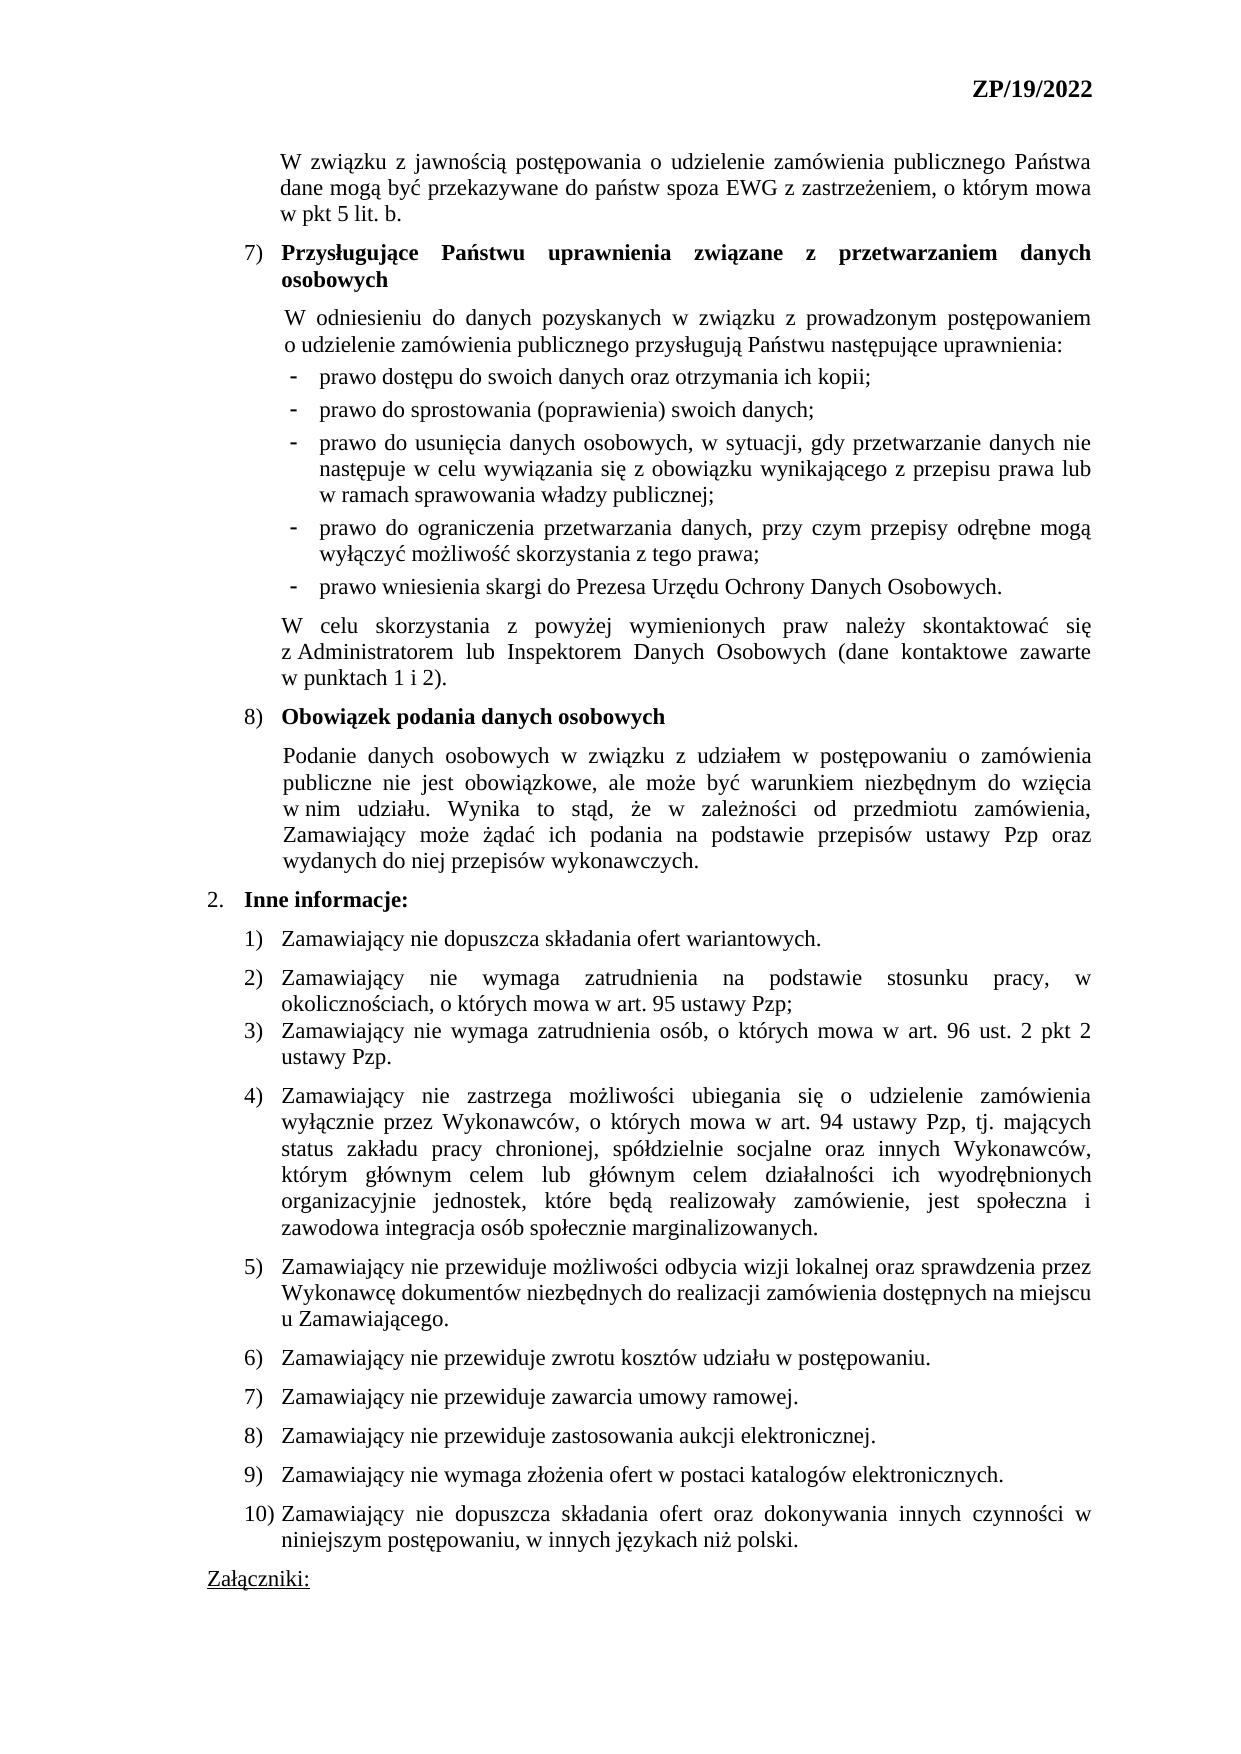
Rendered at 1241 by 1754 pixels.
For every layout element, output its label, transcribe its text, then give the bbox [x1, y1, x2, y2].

list prawo dostępu do swoich danych oraz otrzymania ich kopii; [289, 363, 1092, 390]
list Zamawiający nie dopuszcza składania ofert oraz dokonywania innych czynności w niniejszym postępowaniu, w innych językach niż polski. [244, 1500, 1092, 1552]
list prawo do ograniczenia przetwarzania danych, przy czym przepisy odrębne mogą wyłączyć możliwość skorzystania z tego prawa; [289, 514, 1092, 567]
list prawo do sprostowania (poprawienia) swoich danych; [289, 396, 1092, 422]
text W związku z jawnością postępowania o udzielenie zamówienia publicznego Państwa dane mogą być przekazywane do państw spoza EWG z zastrzeżeniem, o którym mowa w pkt 5 lit. b. [280, 148, 1092, 227]
list Obowiązek podania danych osobowych [244, 703, 1092, 730]
list Inne informacje: [207, 886, 1092, 913]
list Zamawiający nie przewiduje zawarcia umowy ramowej. [244, 1383, 1092, 1409]
list Zamawiający nie przewiduje zwrotu kosztów udziału w postępowaniu. [244, 1344, 1092, 1371]
list prawo wniesienia skargi do Prezesa Urzędu Ochrony Danych Osobowych. [289, 573, 1092, 599]
text Podanie danych osobowych w związku z udziałem w postępowaniu o zamówienia publiczne nie jest obowiązkowe, ale może być warunkiem niezbędnym do wzięcia w nim udziału. Wynika to stąd, że w zależności od przedmiotu zamówienia, Zamawiający może żądać ich podania na podstawie przepisów ustawy Pzp oraz wydanych do niej przepisów wykonawczych. [283, 742, 1092, 874]
list Zamawiający nie zastrzega możliwości ubiegania się o udzielenie zamówienia wyłącznie przez Wykonawców, o których mowa w art. 94 ustawy Pzp, tj. mających status zakładu pracy chronionej, spółdzielnie socjalne oraz innych Wykonawców, którym głównym celem lub głównym celem działalności ich wyodrębnionych organizacyjnie jednostek, które będą realizowały zamówienie, jest społeczna i zawodowa integracja osób społecznie marginalizowanych. [244, 1082, 1092, 1240]
text Załączniki: [207, 1565, 1092, 1591]
list Zamawiający nie wymaga zatrudnienia na podstawie stosunku pracy, w okolicznościach, o których mowa w art. 95 ustawy Pzp; [244, 964, 1092, 1017]
list Przysługujące Państwu uprawnienia związane z przetwarzaniem danych osobowych [244, 239, 1092, 292]
text W odniesieniu do danych pozyskanych w związku z prowadzonym postępowaniem o udzielenie zamówienia publicznego przysługują Państwu następujące uprawnienia: [284, 304, 1092, 357]
list Zamawiający nie wymaga zatrudnienia osób, o których mowa w art. 96 ust. 2 pkt 2 ustawy Pzp. [244, 1017, 1092, 1069]
text W celu skorzystania z powyżej wymienionych praw należy skontaktować się z Administratorem lub Inspektorem Danych Osobowych (dane kontaktowe zawarte w punktach 1 i 2). [281, 612, 1092, 691]
list Zamawiający nie przewiduje możliwości odbycia wizji lokalnej oraz sprawdzenia przez Wykonawcę dokumentów niezbędnych do realizacji zamówienia dostępnych na miejscu u Zamawiającego. [244, 1253, 1092, 1332]
list Zamawiający nie wymaga złożenia ofert w postaci katalogów elektronicznych. [244, 1461, 1092, 1487]
list Zamawiający nie dopuszcza składania ofert wariantowych. [244, 925, 1092, 952]
list Zamawiający nie przewiduje zastosowania aukcji elektronicznej. [244, 1422, 1092, 1448]
list prawo do usunięcia danych osobowych, w sytuacji, gdy przetwarzanie danych nie następuje w celu wywiązania się z obowiązku wynikającego z przepisu prawa lub w ramach sprawowania władzy publicznej; [289, 429, 1092, 508]
